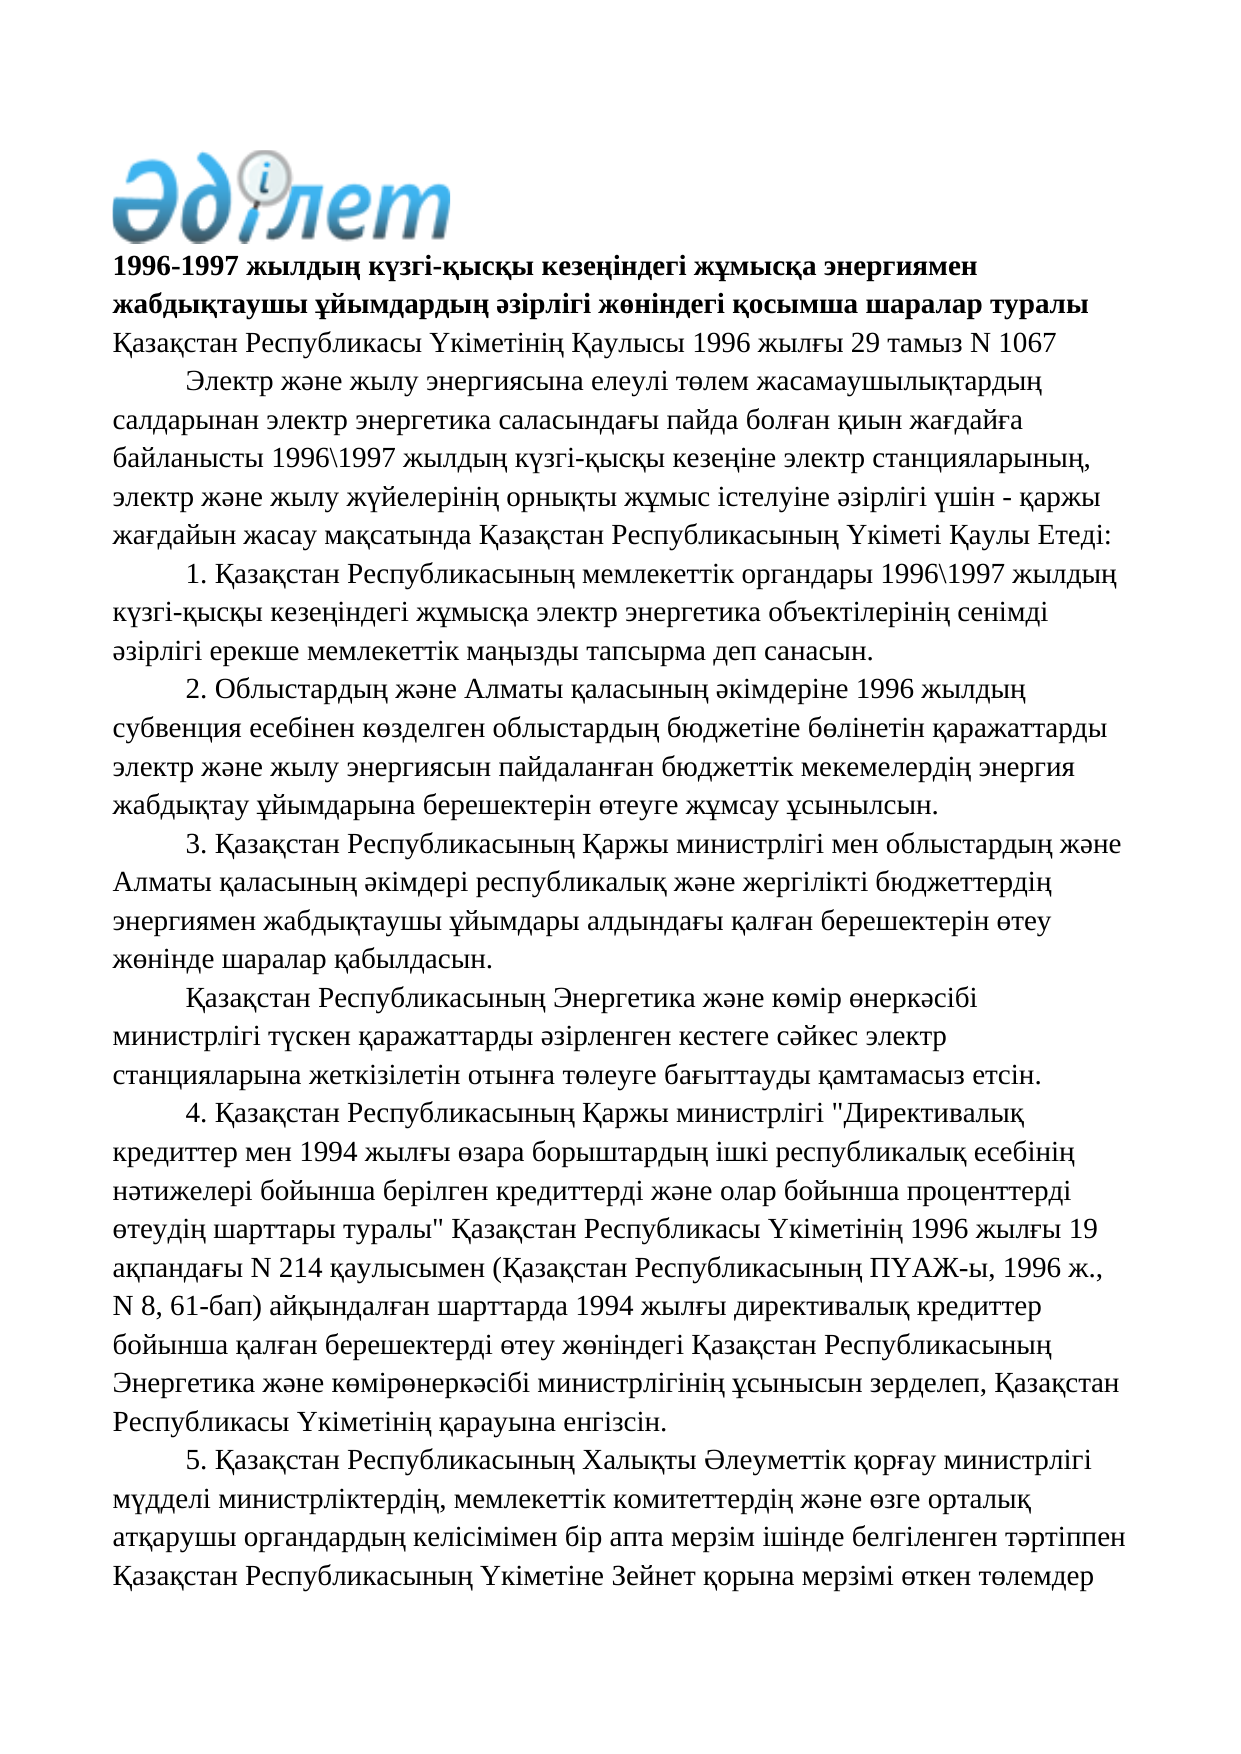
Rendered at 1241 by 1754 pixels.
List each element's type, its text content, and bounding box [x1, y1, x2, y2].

text 1996-1997 жылдың күзгi-қысқы кезеңiндегi жұмысқа энергиямен жабдықтаушы ұйымдардың әзiрлiгi жөнiндегi қосымша шаралар туралы [112, 248, 1128, 320]
text Қазақстан Республикасы Үкiметiнiң Қаулысы 1996 жылғы 29 тамыз N 1067 [112, 325, 1128, 358]
picture [112, 150, 451, 244]
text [112, 363, 1128, 1592]
